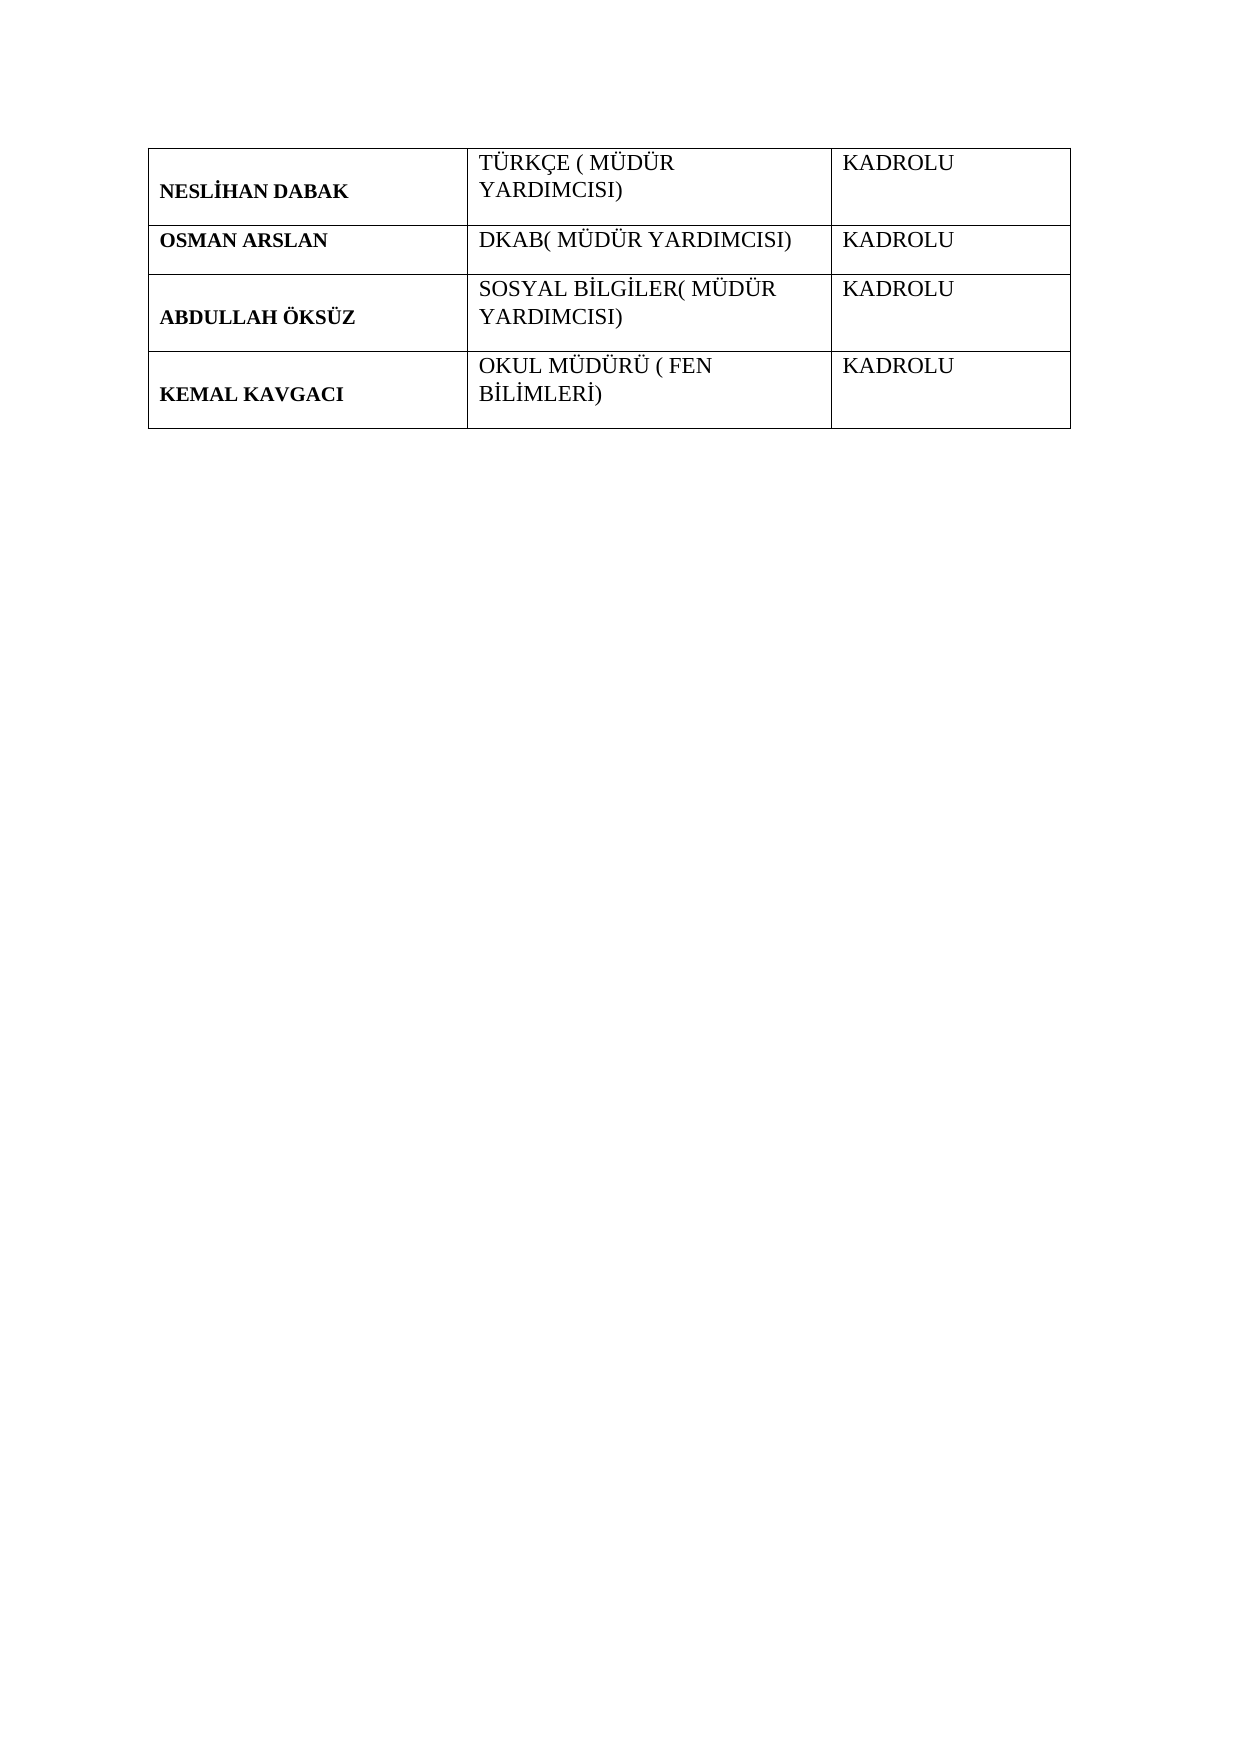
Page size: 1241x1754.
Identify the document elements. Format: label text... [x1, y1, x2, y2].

table_cell OSMAN ARSLAN [149, 226, 467, 274]
table_cell KADROLU [832, 149, 1070, 225]
table_cell KEMAL KAVGACI [149, 352, 467, 428]
table_cell DKAB( MÜDÜR YARDIMCISI) [468, 226, 831, 274]
table_cell KADROLU [832, 226, 1070, 274]
table_cell OKUL MÜDÜRÜ ( FEN BİLİMLERİ) [468, 352, 831, 428]
table_cell ABDULLAH ÖKSÜZ [149, 275, 467, 351]
table_cell SOSYAL BİLGİLER( MÜDÜR YARDIMCISI) [468, 275, 831, 351]
table_cell NESLİHAN DABAK [149, 149, 467, 225]
table_cell KADROLU [832, 275, 1070, 351]
table_cell TÜRKÇE ( MÜDÜR YARDIMCISI) [468, 149, 831, 225]
table_cell KADROLU [832, 352, 1070, 428]
